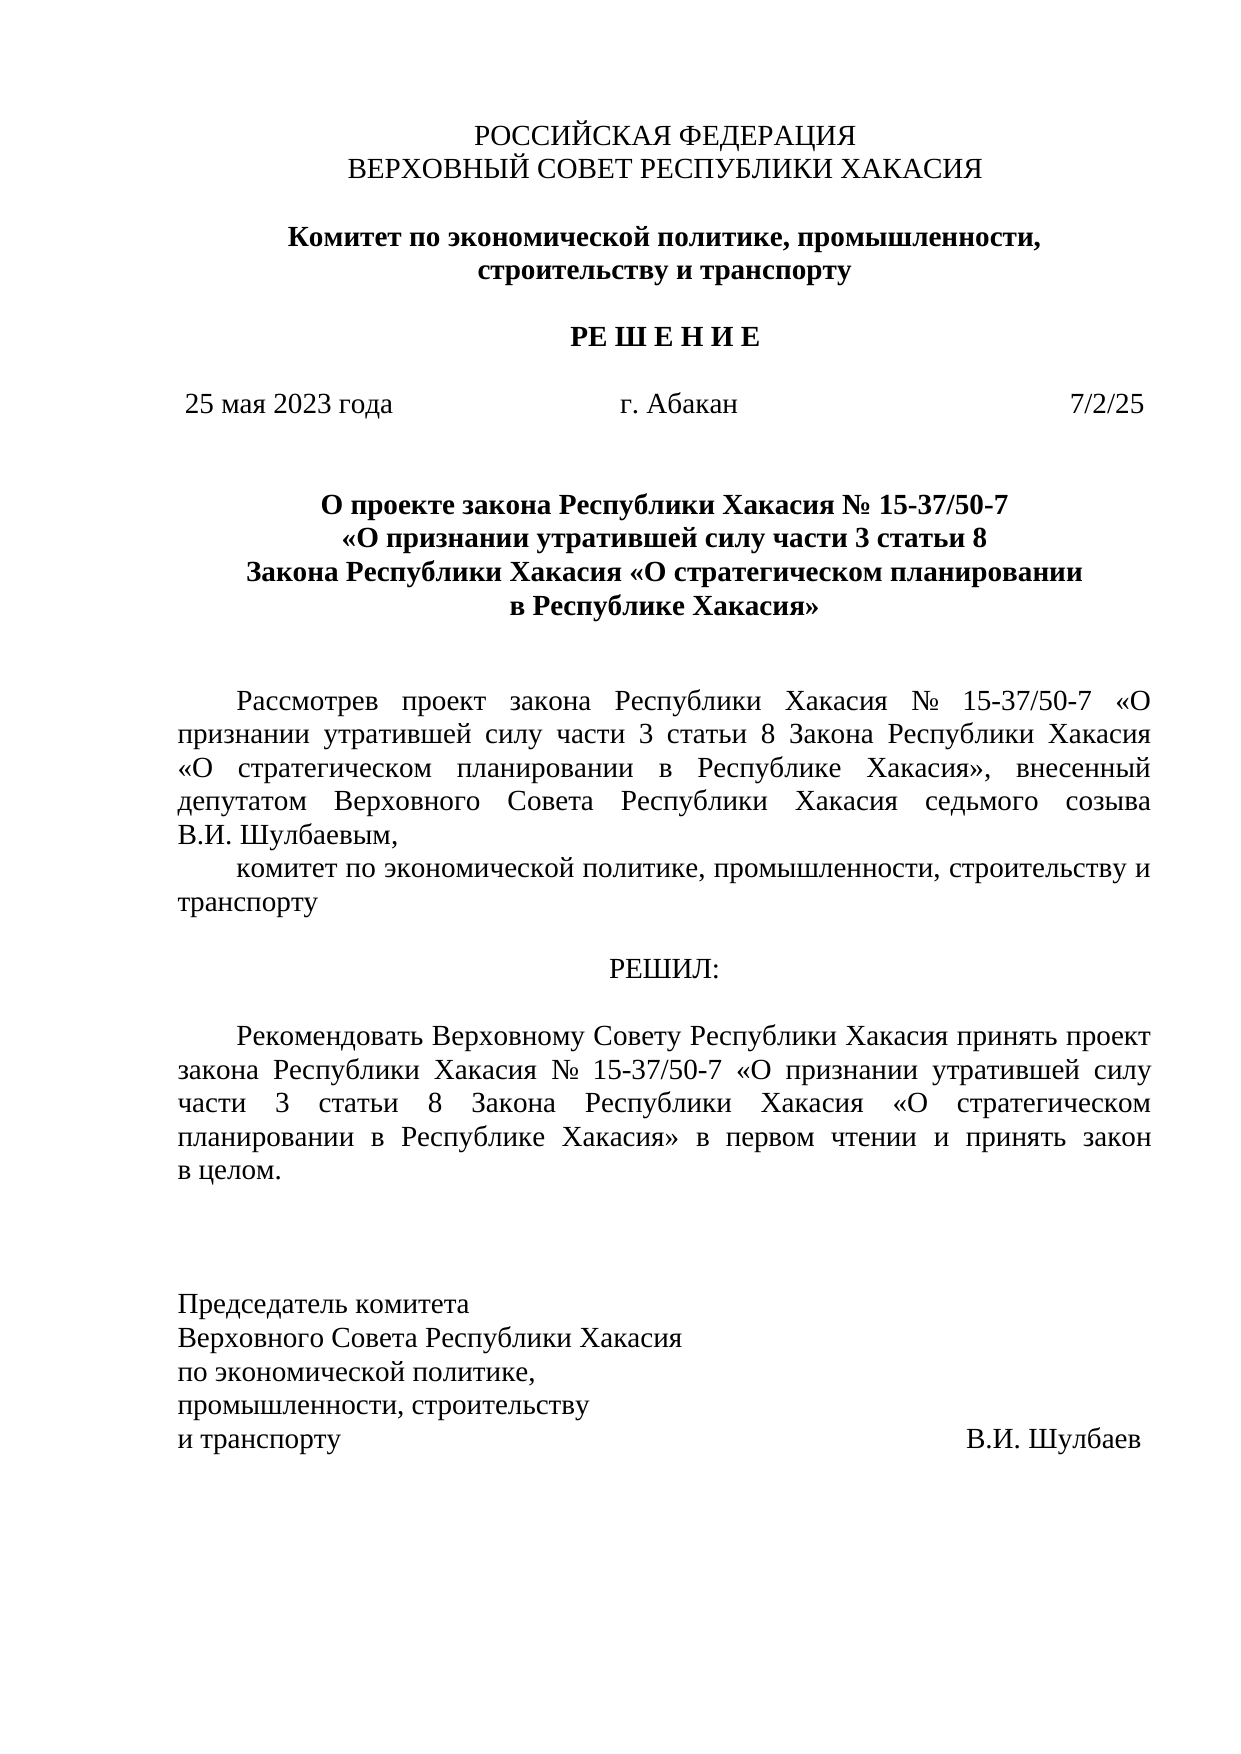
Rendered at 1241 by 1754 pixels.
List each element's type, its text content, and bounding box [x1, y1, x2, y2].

text в Республике Хакасия» [177, 588, 1152, 621]
text РОССИЙСКАЯ ФЕДЕРАЦИЯ [177, 118, 1153, 152]
text РЕ Ш Е Н И Е [177, 319, 1153, 353]
text и транспорту В.И. Шулбаев [177, 1421, 1152, 1454]
text промышленности, строительству [177, 1387, 1152, 1421]
list комитет по экономической политике, промышленности, строительству и транспорту [177, 851, 1152, 918]
text Закона Республики Хакасия «О стратегическом планировании [177, 554, 1152, 588]
text Верховного Совета Республики Хакасия [177, 1320, 1152, 1354]
text по экономической политике, [177, 1354, 1152, 1387]
list Рассмотрев проект закона Республики Хакасия № 15-37/50-7 «О признании утратившей силу части 3 статьи 8 Закона Республики Хакасия «О стратегическом планировании в Республике Хакасия», внесенный депутатом Верховного Совета Республики Хакасия седьмого созыва В.И. Шулбаевым, [177, 683, 1152, 851]
text ВЕРХОВНЫЙ СОВЕТ РЕСПУБЛИКИ ХАКАСИЯ [177, 152, 1153, 185]
list Рекомендовать Верховному Совету Республики Хакасия принять проект закона Республики Хакасия № 15-37/50-7 «О признании утратившей силу части 3 статьи 8 Закона Республики Хакасия «О стратегическом планировании в Республике Хакасия» в первом чтении и принять закон в целом. [177, 1018, 1152, 1186]
text РЕШИЛ: [177, 951, 1152, 985]
text «О признании утратившей силу части 3 статьи 8 [177, 521, 1152, 554]
text строительству и транспорту [177, 252, 1152, 286]
text Комитет по экономической политике, промышленности, [177, 219, 1152, 252]
text О проекте закона Республики Хакасия № 15-37/50-7 [177, 487, 1152, 521]
text 25 мая 2023 года г. Абакан 7/2/25 [177, 386, 1152, 420]
text Председатель комитета [177, 1287, 1152, 1320]
